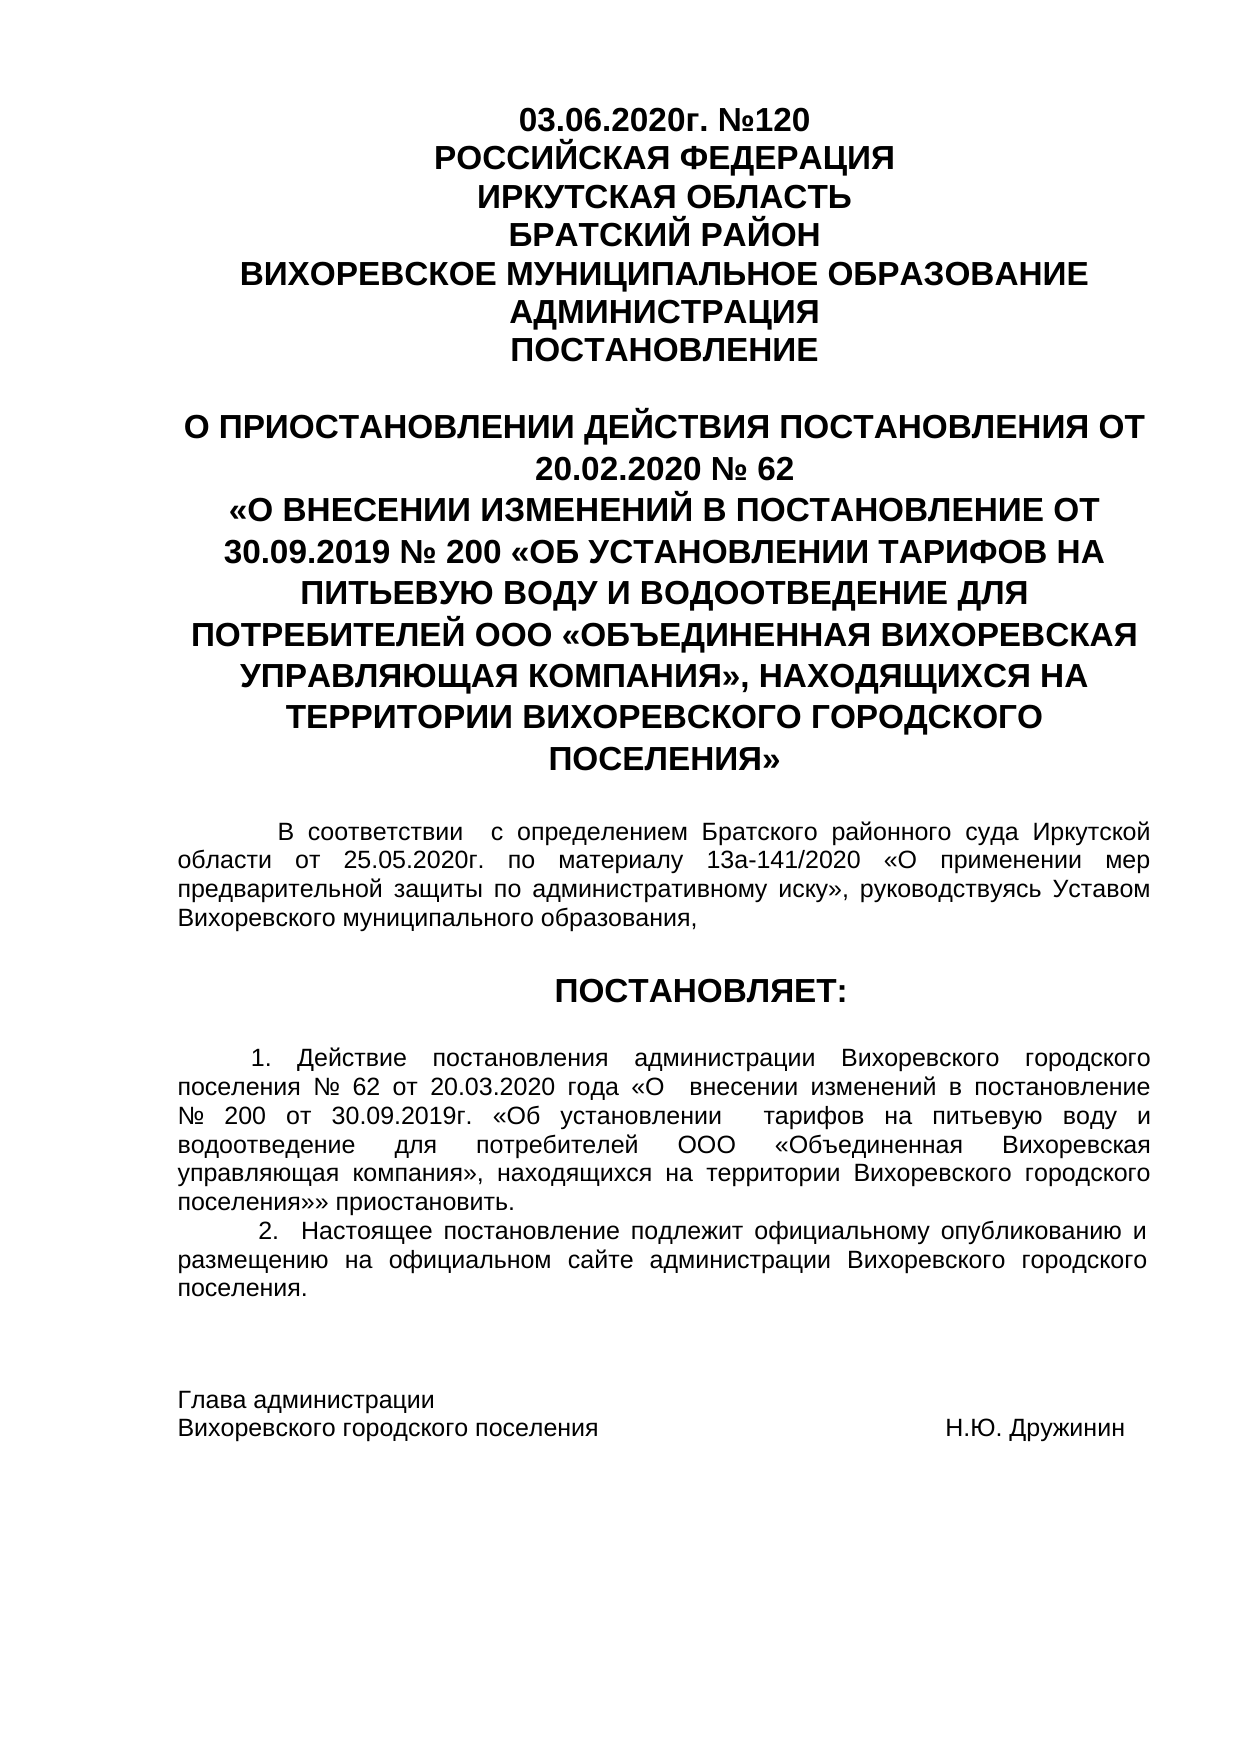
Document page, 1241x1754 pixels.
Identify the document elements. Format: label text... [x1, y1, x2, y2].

text АДМИНИСТРАЦИЯ [177, 292, 1152, 330]
text ПОСТАНОВЛЕНИЕ [177, 330, 1152, 369]
text БРАТСКИЙ РАЙОН [177, 215, 1152, 253]
text ВИХОРЕВСКОЕ МУНИЦИПАЛЬНОЕ ОБРАЗОВАНИЕ [177, 253, 1152, 292]
text Глава администрации [177, 1385, 1152, 1413]
text ИРКУТСКАЯ ОБЛАСТЬ [177, 177, 1152, 215]
text В соответствии с определением Братского районного суда Иркутской области от 25.05.2020г. по материалу 13а-141/2020 «О применении мер предварительной защиты по административному иску», руководствуясь Уставом Вихоревского муниципального образования, [177, 817, 1152, 932]
text РОССИЙСКАЯ ФЕДЕРАЦИЯ [177, 138, 1152, 177]
text 2. Настоящее постановление подлежит официальному опубликованию и размещению на официальном сайте администрации Вихоревского городского поселения. [177, 1216, 1148, 1302]
text О ПРИОСТАНОВЛЕНИИ ДЕЙСТВИЯ ПОСТАНОВЛЕНИЯ ОТ 20.02.2020 № 62 [177, 407, 1152, 487]
text «О ВНЕСЕНИИ ИЗМЕНЕНИЙ В ПОСТАНОВЛЕНИЕ ОТ 30.09.2019 № 200 «ОБ УСТАНОВЛЕНИИ ТАРИФОВ НА ПИТЬЕВУЮ ВОДУ И ВОДООТВЕДЕНИЕ ДЛЯ ПОТРЕБИТЕЛЕЙ ООО «ОБЪЕДИНЕННАЯ ВИХОРЕВСКАЯ УПРАВЛЯЮЩАЯ КОМПАНИЯ», НАХОДЯЩИХСЯ НА ТЕРРИТОРИИ ВИХОРЕВСКОГО ГОРОДСКОГО ПОСЕЛЕНИЯ» [177, 490, 1152, 777]
text 03.06.2020г. №120 [177, 100, 1152, 138]
text Вихоревского городского поселения Н.Ю. Дружинин [177, 1413, 1152, 1442]
text ПОСТАНОВЛЯЕТ: [177, 971, 1152, 1009]
text 1. Действие постановления администрации Вихоревского городского поселения № 62 от 20.03.2020 года «О внесении изменений в постановление № 200 от 30.09.2019г. «Об установлении тарифов на питьевую воду и водоотведение для потребителей ООО «Объединенная Вихоревская управляющая компания», находящихся на территории Вихоревского городского поселения»» приостановить. [177, 1043, 1152, 1216]
